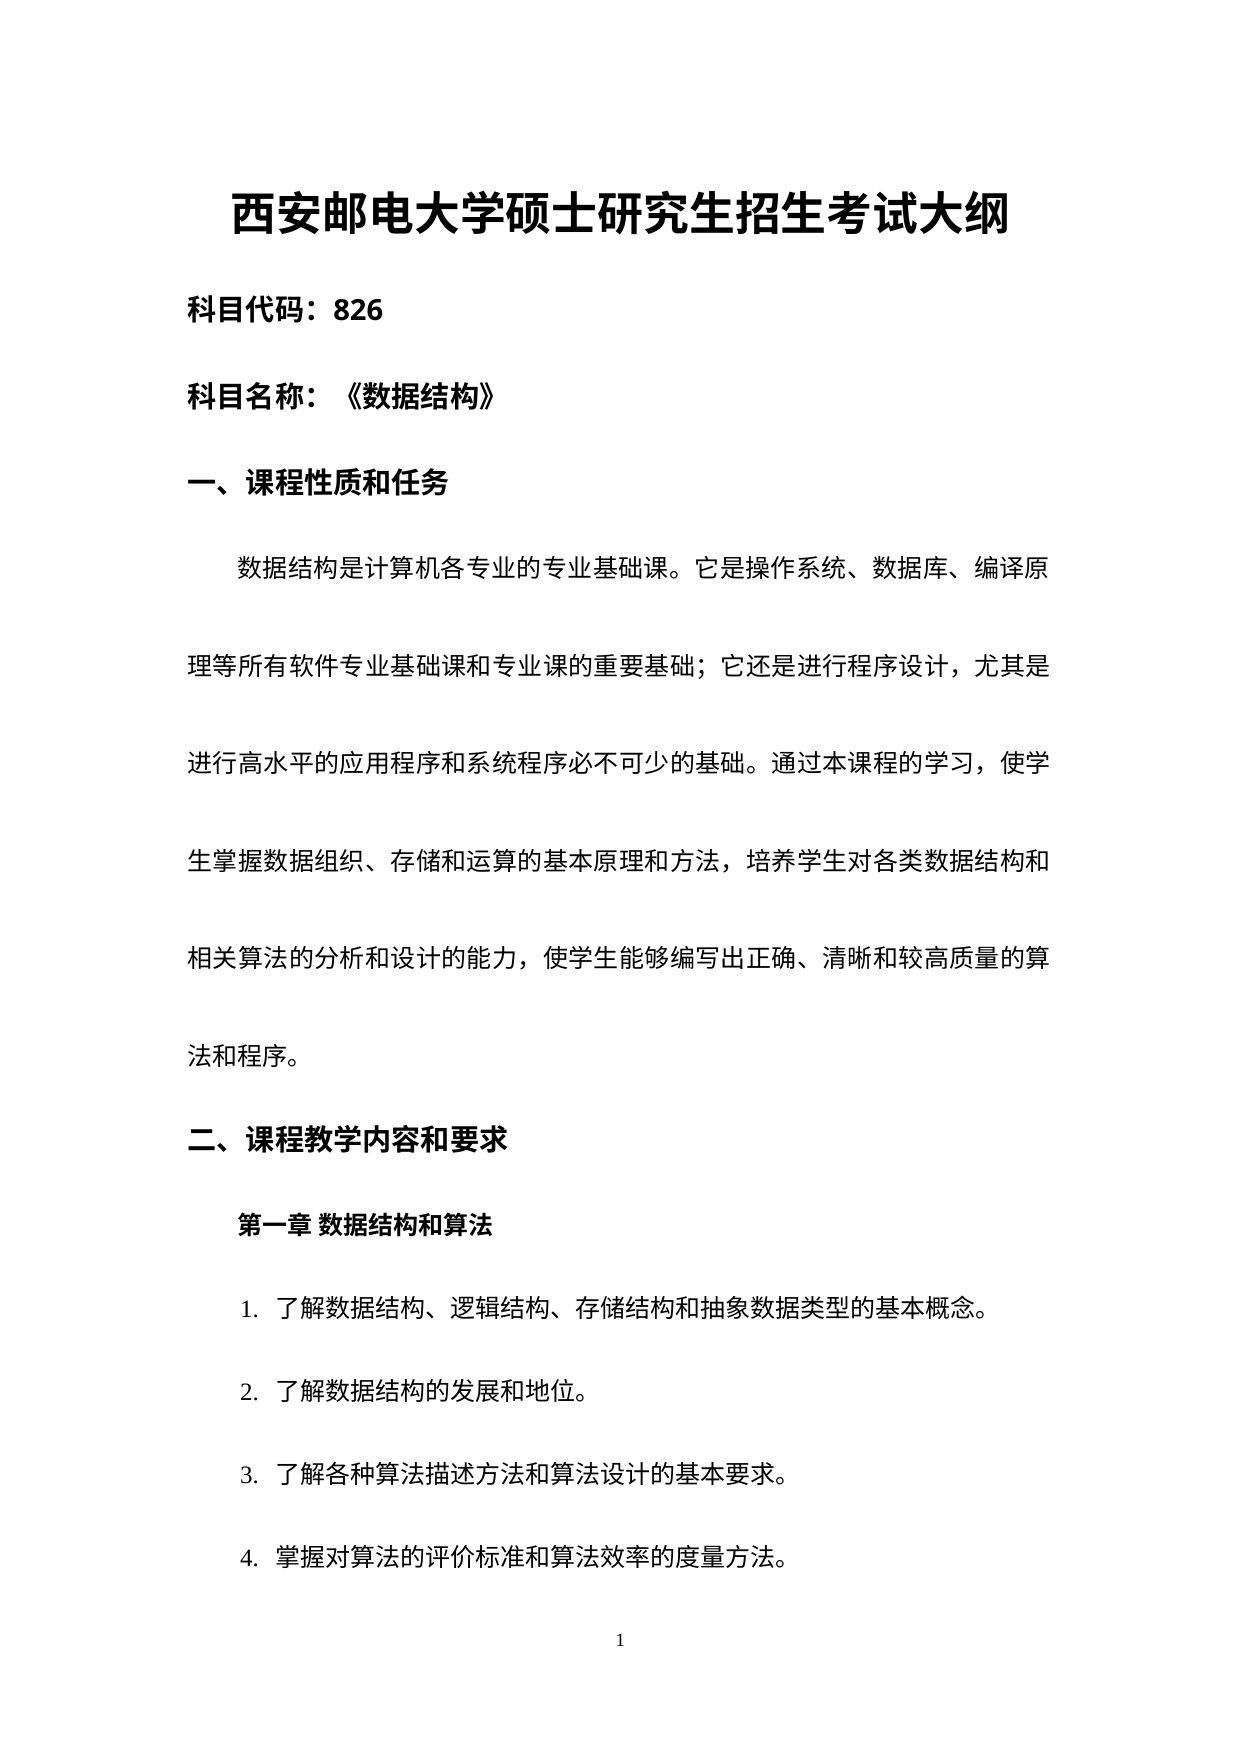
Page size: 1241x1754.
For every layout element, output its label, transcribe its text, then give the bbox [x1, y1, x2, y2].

list 掌握对算法的评价标准和算法效率的度量方法。 [187, 1523, 1053, 1588]
text 第一章 数据结构和算法 [187, 1191, 1053, 1256]
list 了解数据结构的发展和地位。 [187, 1357, 1053, 1422]
list 了解各种算法描述方法和算法设计的基本要求。 [187, 1440, 1053, 1505]
text 数据结构是计算机各专业的专业基础课。它是操作系统、数据库、编译原理等所有软件专业基础课和专业课的重要基础；它还是进行程序设计，尤其是进行高水平的应用程序和系统程序必不可少的基础。通过本课程的学习，使学生掌握数据组织、存储和运算的基本原理和方法，培养学生对各类数据结构和相关算法的分析和设计的能力，使学生能够编写出正确、清晰和较高质量的算法和程序。 [187, 534, 1053, 1087]
text 一、课程性质和任务 [187, 448, 1053, 513]
text 二、课程教学内容和要求 [187, 1105, 1053, 1170]
list 了解数据结构、逻辑结构、存储结构和抽象数据类型的基本概念。 [187, 1274, 1053, 1339]
text 西安邮电大学硕士研究生招生考试大纲 [187, 162, 1053, 259]
text 科目名称：《数据结构》 [187, 362, 1053, 427]
text 科目代码：826 [187, 276, 1053, 341]
